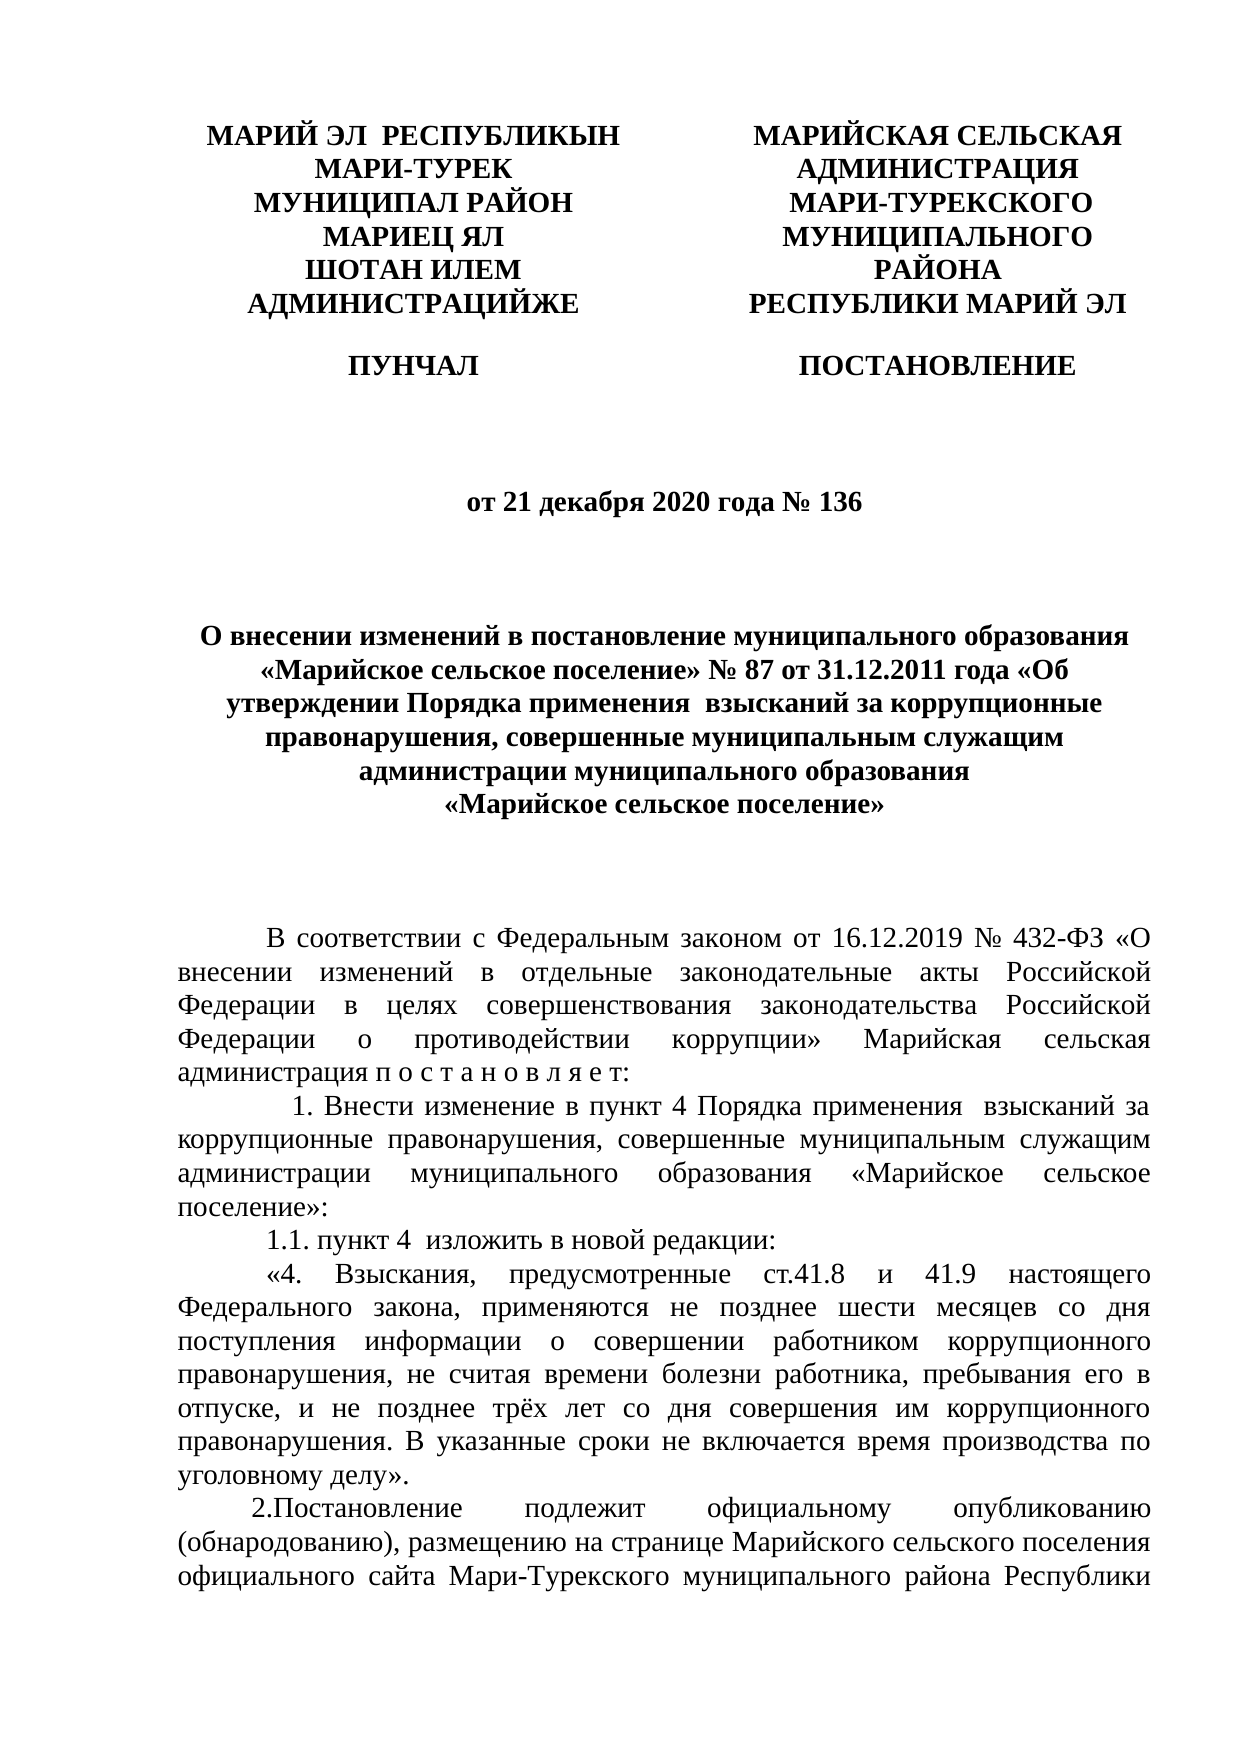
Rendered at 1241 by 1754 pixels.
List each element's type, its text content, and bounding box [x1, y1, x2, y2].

table_header МАРИЙСКАЯ СЕЛЬСКАЯ АДМИНИСТРАЦИЯ МАРИ-ТУРЕКСКОГО МУНИЦИПАЛЬНОГО РАЙОНА РЕСПУБЛИКИ МАРИЙ ЭЛ ПОСТАНОВЛЕНИЕ [694, 118, 1181, 382]
text «Марийское сельское поселение» [177, 786, 1152, 820]
text О внесении изменений в постановление муниципального образования «Марийское сельское поселение» № 87 от 31.12.2011 года «Об утверждении Порядка применения взысканий за коррупционные правонарушения, совершенные муниципальным служащим администрации муниципального образования [177, 618, 1152, 786]
text 1. Внести изменение в пункт 4 Порядка применения взысканий за коррупционные правонарушения, совершенные муниципальным служащим администрации муниципального образования «Марийское сельское поселение»: [177, 1088, 1152, 1222]
text «4. Взыскания, предусмотренные ст.41.8 и 41.9 настоящего Федерального закона, применяются не позднее шести месяцев со дня поступления информации о совершении работником коррупционного правонарушения, не считая времени болезни работника, пребывания его в отпуске, и не позднее трёх лет со дня совершения им коррупционного правонарушения. В указанные сроки не включается время производства по уголовному делу». [177, 1256, 1152, 1491]
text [177, 1491, 1152, 1591]
table_header МАРИЙ ЭЛ РЕСПУБЛИКЫН МАРИ-ТУРЕК МУНИЦИПАЛ РАЙОН МАРИЕЦ ЯЛ ШОТАН ИЛЕМ АДМИНИСТРАЦИЙЖЕ ПУНЧАЛ [133, 118, 694, 382]
text 1.1. пункт 4 изложить в новой редакции: [177, 1222, 1152, 1256]
text от 21 декабря 2020 года № 136 [177, 484, 1152, 518]
text В соответствии с Федеральным законом от 16.12.2019 № 432-ФЗ «О внесении изменений в отдельные законодательные акты Российской Федерации в целях совершенствования законодательства Российской Федерации о противодействии коррупции» Марийская сельская администрация п о с т а н о в л я е т: [177, 920, 1152, 1088]
